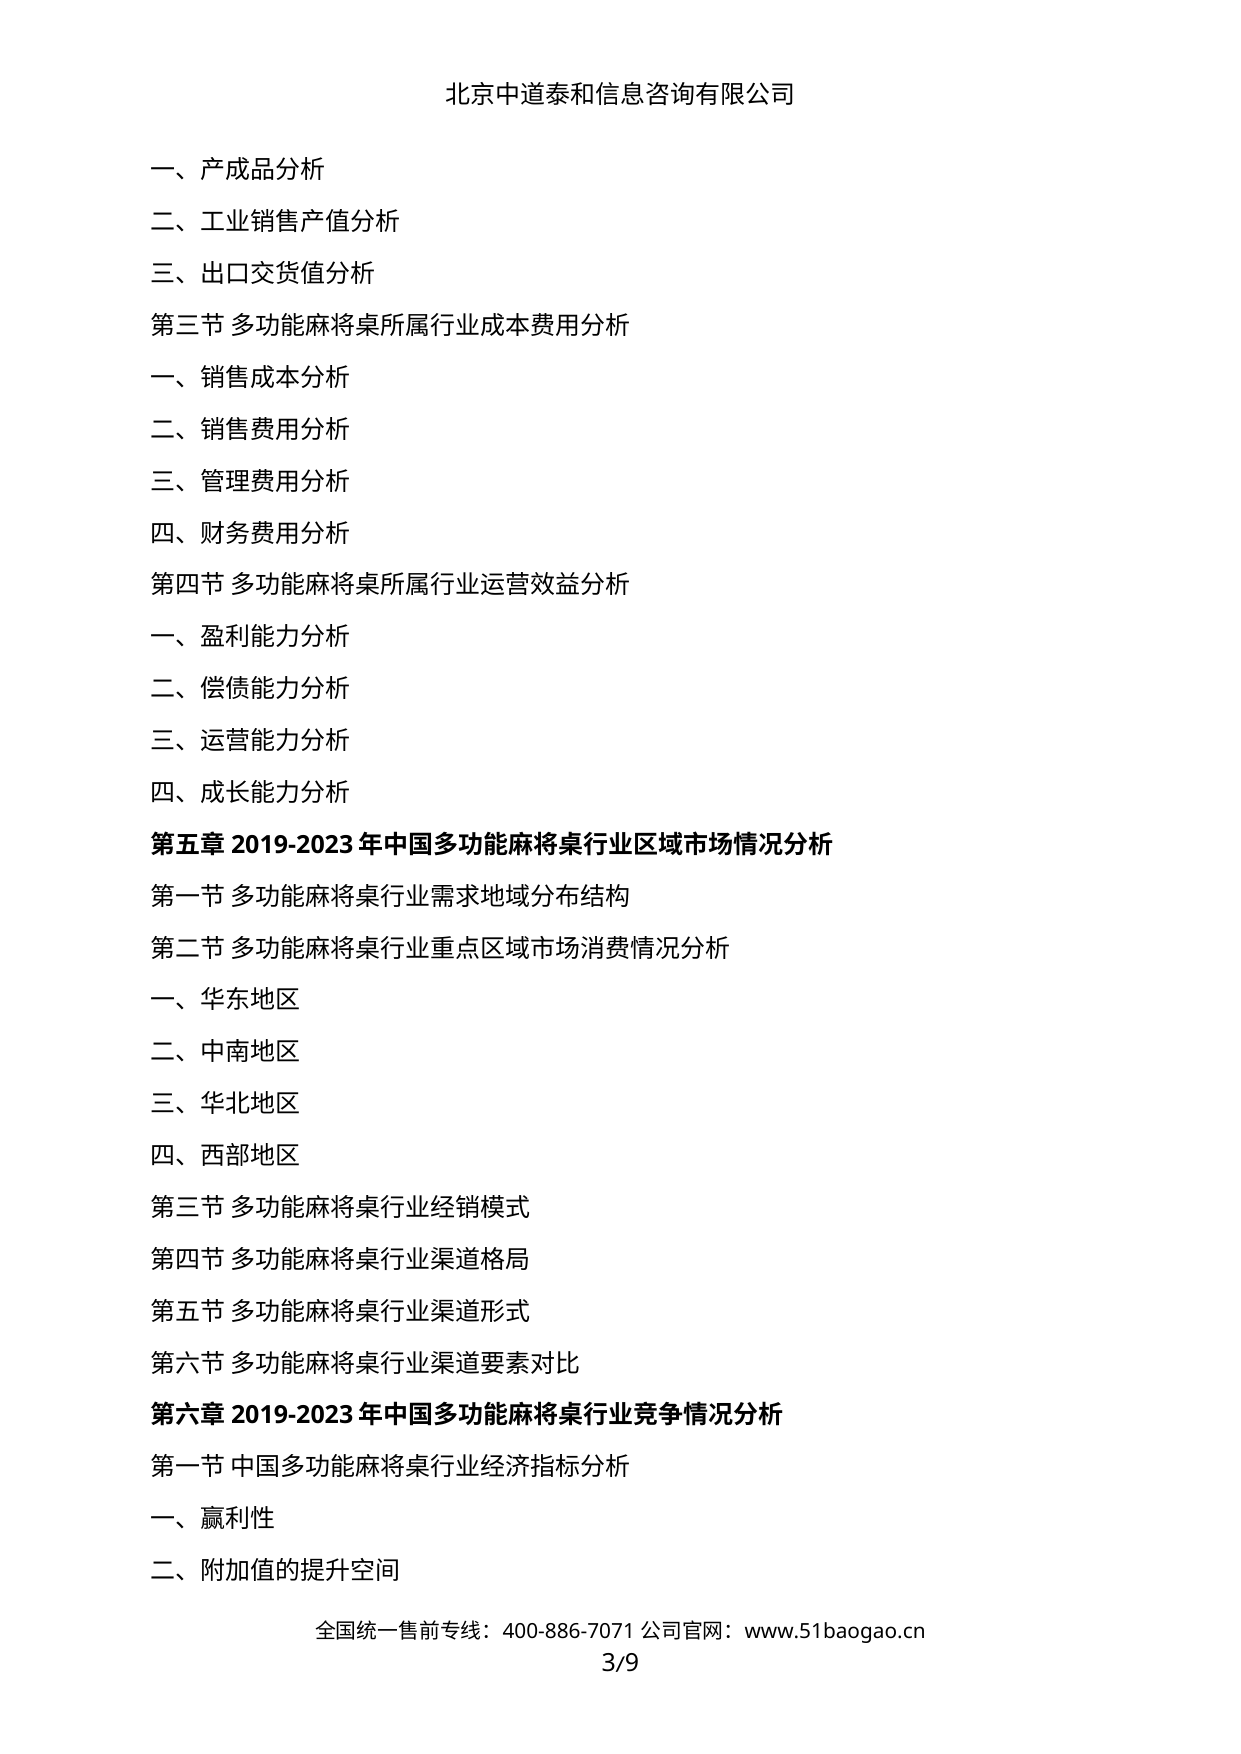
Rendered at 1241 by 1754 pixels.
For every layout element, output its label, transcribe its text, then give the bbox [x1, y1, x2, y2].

text 三、华北地区 [150, 1084, 1090, 1120]
text 一、销售成本分析 [150, 357, 1090, 394]
text 一、赢利性 [150, 1499, 1090, 1535]
text 第三节 多功能麻将桌行业经销模式 [150, 1187, 1090, 1224]
text 三、运营能力分析 [150, 721, 1090, 757]
text 第二节 多功能麻将桌行业重点区域市场消费情况分析 [150, 928, 1090, 964]
text 二、销售费用分析 [150, 409, 1090, 446]
text 第六节 多功能麻将桌行业渠道要素对比 [150, 1343, 1090, 1379]
text 二、偿债能力分析 [150, 669, 1090, 705]
text 四、财务费用分析 [150, 513, 1090, 549]
text 三、管理费用分析 [150, 461, 1090, 497]
text 第五节 多功能麻将桌行业渠道形式 [150, 1291, 1090, 1327]
text 三、出口交货值分析 [150, 254, 1090, 290]
text 第六章 2019-2023年中国多功能麻将桌行业竞争情况分析 [150, 1395, 1090, 1431]
text 第四节 多功能麻将桌行业渠道格局 [150, 1239, 1090, 1276]
text 第五章 2019-2023年中国多功能麻将桌行业区域市场情况分析 [150, 824, 1090, 861]
text 二、附加值的提升空间 [150, 1551, 1090, 1587]
text 四、西部地区 [150, 1136, 1090, 1172]
text 第一节 多功能麻将桌行业需求地域分布结构 [150, 876, 1090, 912]
text 一、华东地区 [150, 980, 1090, 1016]
text 一、产成品分析 [150, 150, 1090, 186]
text 二、中南地区 [150, 1032, 1090, 1068]
text 第一节 中国多功能麻将桌行业经济指标分析 [150, 1447, 1090, 1483]
text 第三节 多功能麻将桌所属行业成本费用分析 [150, 306, 1090, 342]
text 第四节 多功能麻将桌所属行业运营效益分析 [150, 565, 1090, 601]
text 四、成长能力分析 [150, 772, 1090, 809]
text 二、工业销售产值分析 [150, 202, 1090, 238]
text 一、盈利能力分析 [150, 617, 1090, 653]
